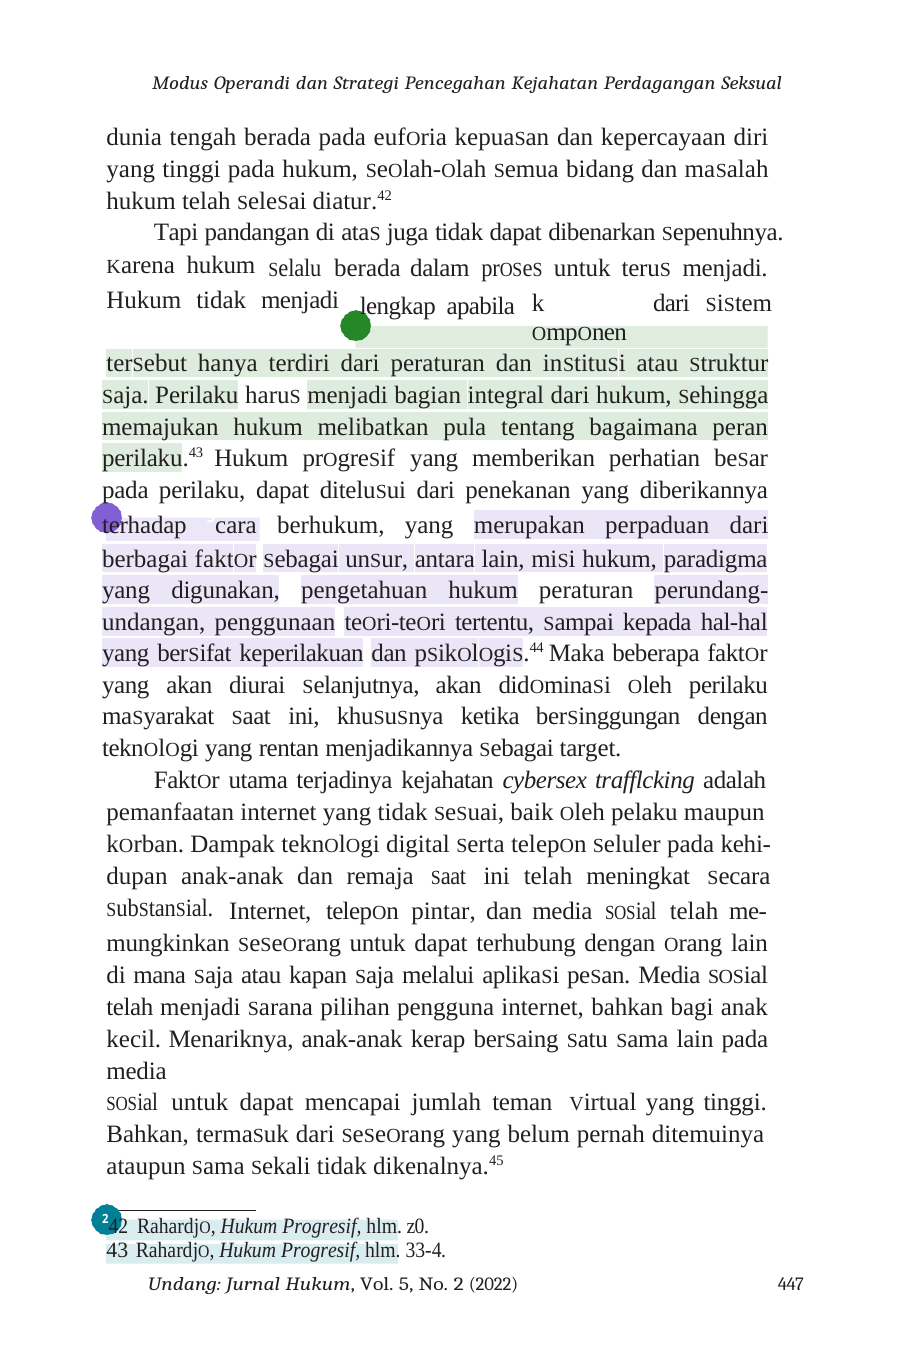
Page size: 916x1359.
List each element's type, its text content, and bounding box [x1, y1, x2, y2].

text untuk terus [553, 253, 672, 282]
list Rahardjo, Hukum Progresif, hlm. 33-4. [106, 1238, 822, 1262]
text proses [481, 253, 543, 282]
text sosial [106, 1088, 159, 1116]
text sistem [705, 288, 822, 317]
text dupan anak-anak dan remaja [106, 861, 415, 890]
text pemanfaatan internet yang tidak sesuai, baik oleh pelaku maupun korban. Dampak teknologi digital serta telepon seluler pada kehi- [106, 797, 822, 858]
text Internet, [229, 896, 314, 925]
text menjadi. [682, 253, 822, 282]
text telepon [326, 896, 399, 925]
text karena hukum [106, 250, 257, 278]
text virtual yang tinggi. [569, 1088, 822, 1116]
picture [91, 1204, 122, 1235]
text untuk dapat mencapai jumlah teman [171, 1088, 557, 1116]
text tersebut hanya terdiri dari peraturan dan institusi atau struktur saja. Perilaku harus menjadi bagian integral dari hukum, sehingga memajukan hukum melibatkan pula tentang bagaimana peran perilaku.43 Hukum progresif yang memberikan perhatian besar pada perilaku, dapat ditelusui dari penekanan yang diberikannya terhadap 3cara berhukum, yang merupakan perpaduan dari berbagai faktor sebagai unsur, antara lain, misi hukum, paradigma yang digunakan, pengetahuan hukum peraturan perundang-undangan, penggunaan teori-teori tertentu, sampai kepada hal-hal yang bersifat keperilakuan dan psikologis.44 Maka beberapa faktor yang akan diurai selanjutnya, akan didominasi oleh perilaku masyarakat saat ini, khususnya ketika bersinggungan dengan teknologi yang rentan menjadikannya sebagai target. [102, 440, 768, 762]
text 242 Rahardjo, Hukum Progresif, hlm. z0. [102, 1213, 822, 1238]
text substansial. [106, 893, 217, 922]
picture [91, 502, 102, 533]
text komponen [532, 288, 638, 346]
text ini telah meningkat [483, 861, 692, 890]
text pintar, dan media [411, 896, 593, 925]
text Faktor utama terjadinya kejahatan cybersex trafflcking adalah [153, 765, 822, 794]
text saat [431, 861, 468, 890]
text Bahkan, termasuk dari seseorang yang belum pernah ditemuinya ataupun sama sekali tidak dikenalnya.45 [106, 1119, 822, 1180]
text 4lengkap apabila [351, 288, 517, 322]
text mungkinkan seseorang untuk dapat terhubung dengan orang lain di mana saja atau kapan saja melalui aplikasi pesan. Media sosial telah menjadi sarana pilihan pengguna internet, bahkan bagi anak kecil. Menariknya, anak-anak kerap bersaing satu sama lain pada media [106, 928, 768, 1085]
text Hukum tidak menjadi [106, 285, 340, 314]
text secara [707, 861, 822, 890]
text sosial [605, 896, 657, 925]
text dunia tengah berada pada euforia kepuasan dan kepercayaan diri yang tinggi pada hukum, seolah-olah semua bidang dan masalah hukum telah selesai diatur.42 [106, 122, 768, 215]
text selalu [268, 253, 323, 282]
text berada dalam [334, 253, 471, 282]
text dari [653, 288, 690, 317]
text Tapi pandangan di atas juga tidak dapat dibenarkan sepenuhnya. [153, 218, 822, 246]
picture [340, 310, 371, 341]
text telah me- [669, 896, 822, 925]
